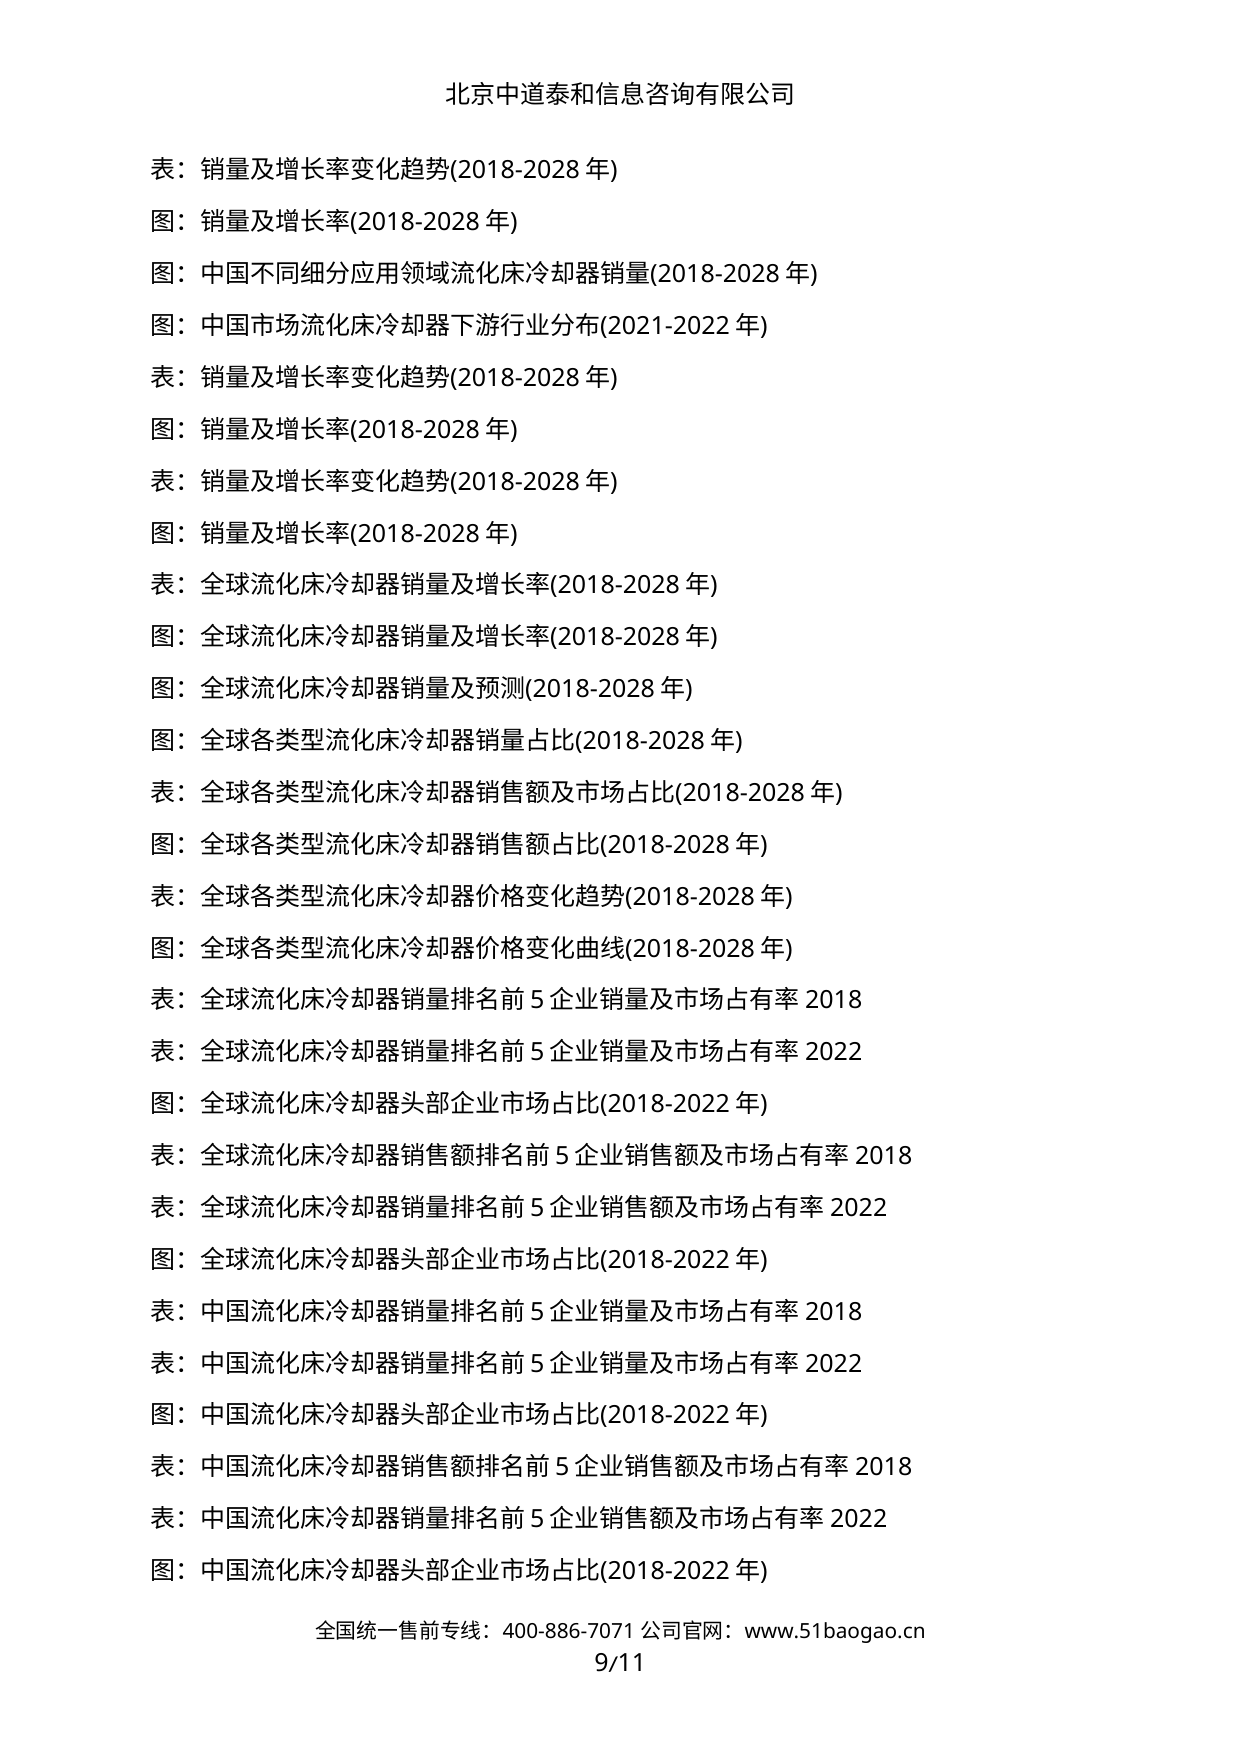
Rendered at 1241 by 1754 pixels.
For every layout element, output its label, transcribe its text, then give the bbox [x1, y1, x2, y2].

text 图：全球流化床冷却器销量及预测(2018-2028年) [150, 669, 1090, 705]
text 表：全球流化床冷却器销量排名前5企业销量及市场占有率 2018 [150, 980, 1090, 1016]
text 图：全球流化床冷却器头部企业市场占比(2018-2022年) [150, 1084, 1090, 1120]
text 表：中国流化床冷却器销量排名前5企业销量及市场占有率 2022 [150, 1343, 1090, 1379]
text 表：全球流化床冷却器销量排名前5企业销售额及市场占有率 2022 [150, 1187, 1090, 1224]
text 图：中国不同细分应用领域流化床冷却器销量(2018-2028年) [150, 254, 1090, 290]
text 表：销量及增长率变化趋势(2018-2028年) [150, 461, 1090, 497]
text 图：销量及增长率(2018-2028年) [150, 409, 1090, 446]
text 表：中国流化床冷却器销量排名前5企业销售额及市场占有率 2022 [150, 1499, 1090, 1535]
text 表：销量及增长率变化趋势(2018-2028年) [150, 150, 1090, 186]
text 图：销量及增长率(2018-2028年) [150, 513, 1090, 549]
text 图：销量及增长率(2018-2028年) [150, 202, 1090, 238]
text 表：销量及增长率变化趋势(2018-2028年) [150, 357, 1090, 394]
text 表：中国流化床冷却器销量排名前5企业销量及市场占有率 2018 [150, 1291, 1090, 1327]
text 图：全球流化床冷却器销量及增长率(2018-2028年) [150, 617, 1090, 653]
text 图：中国流化床冷却器头部企业市场占比(2018-2022年) [150, 1551, 1090, 1587]
text 图：中国市场流化床冷却器下游行业分布(2021-2022年) [150, 306, 1090, 342]
text 表：全球各类型流化床冷却器销售额及市场占比(2018-2028年) [150, 772, 1090, 809]
text 表：全球流化床冷却器销售额排名前5企业销售额及市场占有率 2018 [150, 1136, 1090, 1172]
text 表：全球各类型流化床冷却器价格变化趋势(2018-2028年) [150, 876, 1090, 912]
text 表：全球流化床冷却器销量及增长率(2018-2028年) [150, 565, 1090, 601]
text 图：全球流化床冷却器头部企业市场占比(2018-2022年) [150, 1239, 1090, 1276]
text 表：中国流化床冷却器销售额排名前5企业销售额及市场占有率 2018 [150, 1447, 1090, 1483]
text 图：全球各类型流化床冷却器销售额占比(2018-2028年) [150, 824, 1090, 861]
text 图：全球各类型流化床冷却器价格变化曲线(2018-2028年) [150, 928, 1090, 964]
text 图：中国流化床冷却器头部企业市场占比(2018-2022年) [150, 1395, 1090, 1431]
text 图：全球各类型流化床冷却器销量占比(2018-2028年) [150, 721, 1090, 757]
text 表：全球流化床冷却器销量排名前5企业销量及市场占有率 2022 [150, 1032, 1090, 1068]
